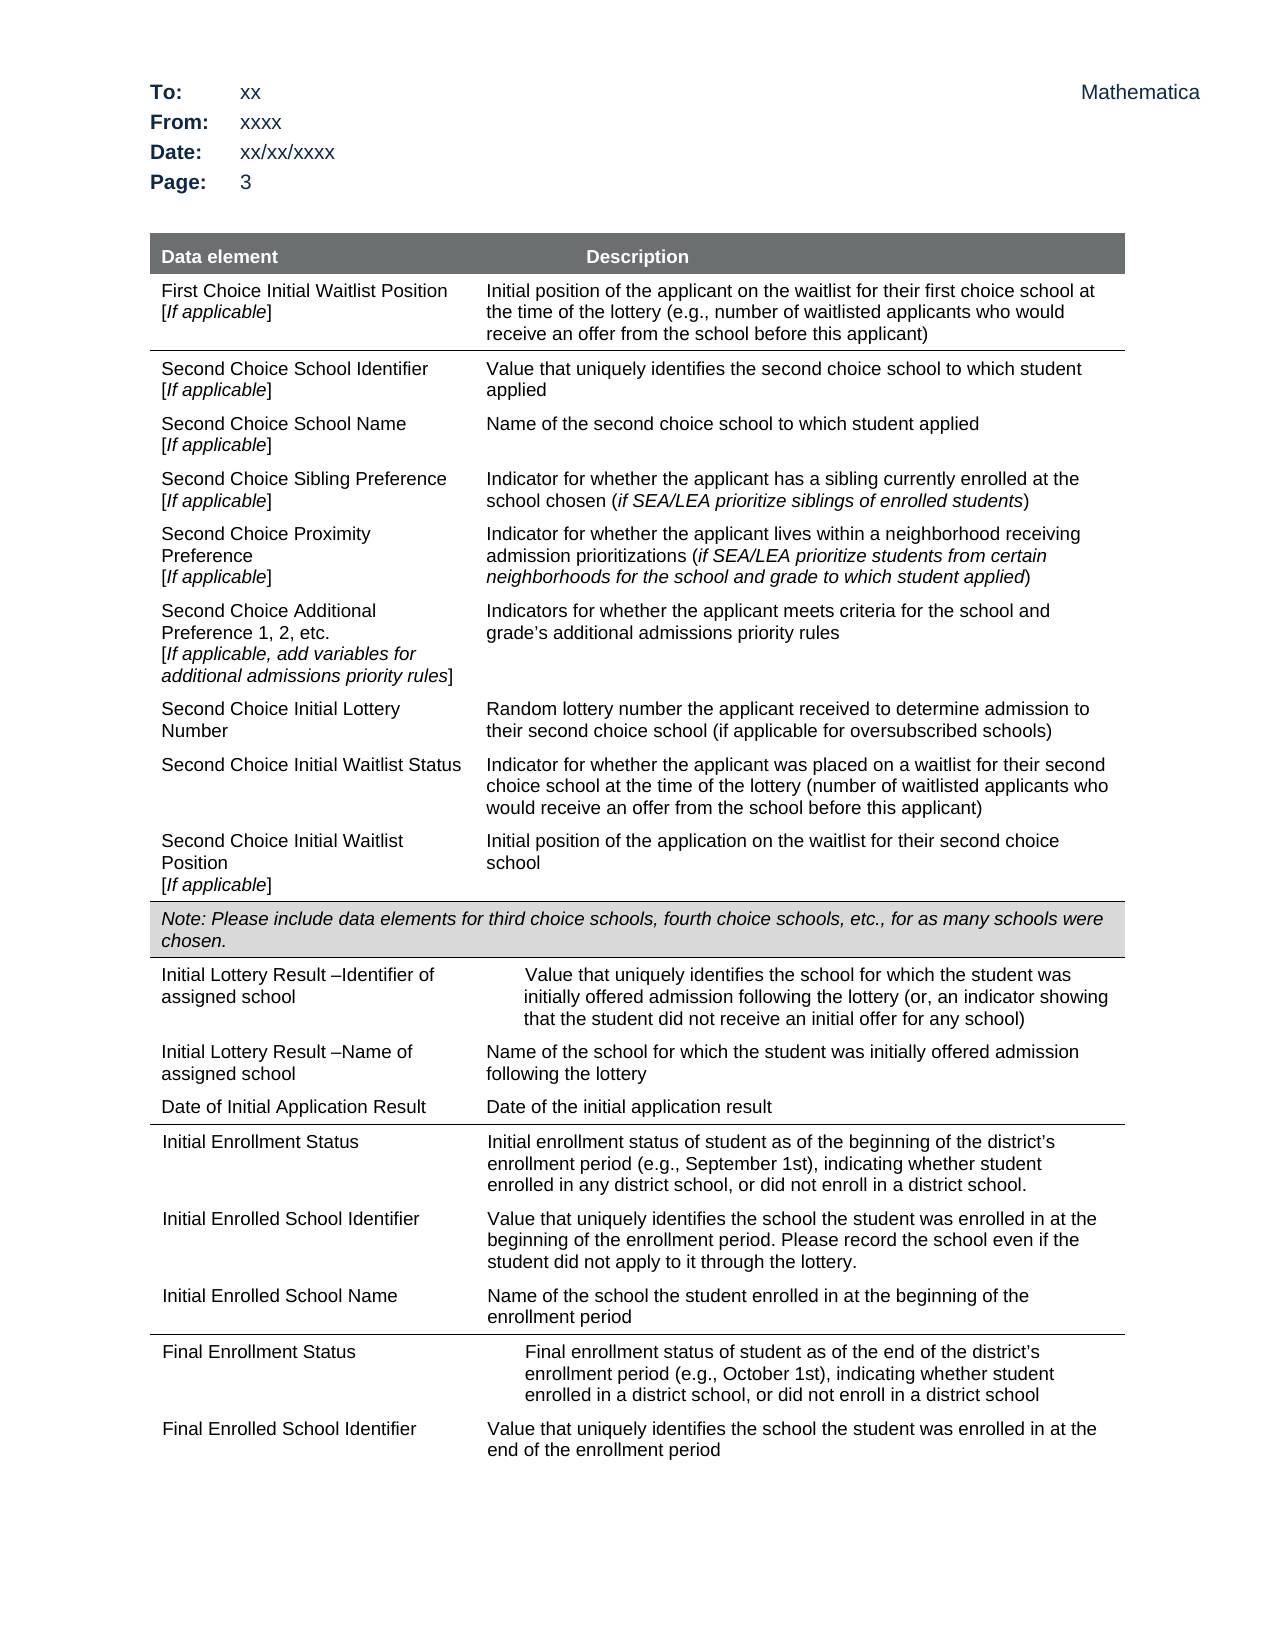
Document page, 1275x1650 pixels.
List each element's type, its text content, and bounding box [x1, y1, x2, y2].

table_cell Final enrollment status of student as of the end of the district’s enrollment period (e.g., October 1st), indicating whether student enrolled in a district school, or did not enroll in a district school [475, 1335, 1125, 1411]
table_cell Note: Please include data elements for third choice schools, fourth choice schools, etc., for as many schools were chosen. [150, 902, 1125, 957]
table_cell Initial Lottery Result –Name of assigned school [150, 1035, 475, 1090]
table_cell Indicators for whether the applicant meets criteria for the school and grade’s additional admissions priority rules [475, 594, 1125, 692]
table_cell Indicator for whether the applicant has a sibling currently enrolled at the school chosen (if SEA/LEA prioritize siblings of enrolled students) [475, 462, 1125, 517]
table_cell Name of the school the student enrolled in at the beginning of the enrollment period [475, 1279, 1125, 1334]
table_cell Second Choice Sibling Preference [If applicable] [150, 462, 475, 517]
table_cell Second Choice School Identifier [If applicable] [150, 351, 475, 407]
table_cell Initial position of the application on the waitlist for their second choice school [475, 824, 1125, 901]
table_cell Value that uniquely identifies the school the student was enrolled in at the beginning of the enrollment period. Please record the school even if the student did not apply to it through the lottery. [475, 1202, 1125, 1278]
table_cell Final Enrollment Status [150, 1335, 475, 1411]
table_cell Initial Lottery Result –Identifier of assigned school [150, 958, 475, 1035]
table_cell Value that uniquely identifies the school the student was enrolled in at the end of the enrollment period [475, 1411, 1125, 1467]
table_cell Indicator for whether the applicant was placed on a waitlist for their second choice school at the time of the lottery (number of waitlisted applicants who would receive an offer from the school before this applicant) [475, 748, 1125, 824]
table_header Description [475, 233, 800, 274]
table_cell Initial Enrollment Status [150, 1125, 475, 1202]
table_cell Initial enrollment status of student as of the beginning of the district’s enrollment period (e.g., September 1st), indicating whether student enrolled in any district school, or did not enroll in a district school. [475, 1125, 1125, 1202]
table_cell Second Choice School Name [If applicable] [150, 407, 475, 462]
table_cell Name of the school for which the student was initially offered admission following the lottery [475, 1035, 1125, 1090]
table_cell Second Choice Initial Waitlist Status [150, 748, 475, 824]
table_cell Value that uniquely identifies the second choice school to which student applied [475, 351, 1125, 407]
table_cell Final Enrolled School Identifier [150, 1411, 475, 1467]
table_cell Second Choice Proximity Preference [If applicable] [150, 517, 475, 594]
table_cell Second Choice Initial Waitlist Position [If applicable] [150, 824, 475, 901]
table_cell Indicator for whether the applicant lives within a neighborhood receiving admission prioritizations (if SEA/LEA prioritize students from certain neighborhoods for the school and grade to which student applied) [475, 517, 1125, 594]
table_cell Date of the initial application result [475, 1090, 1125, 1124]
table_cell Initial Enrolled School Identifier [150, 1202, 475, 1278]
table_header [800, 233, 1125, 274]
table_cell Name of the second choice school to which student applied [475, 407, 1125, 462]
table_cell First Choice Initial Waitlist Position [If applicable] [150, 274, 475, 350]
table_cell Date of Initial Application Result [150, 1090, 475, 1124]
table_cell Second Choice Additional Preference 1, 2, etc. [If applicable, add variables for additional admissions priority rules] [150, 594, 475, 692]
table_cell Initial position of the applicant on the waitlist for their first choice school at the time of the lottery (e.g., number of waitlisted applicants who would receive an offer from the school before this applicant) [475, 274, 1125, 350]
table_cell Random lottery number the applicant received to determine admission to their second choice school (if applicable for oversubscribed schools) [475, 692, 1125, 747]
table_cell Second Choice Initial Lottery Number [150, 692, 475, 747]
table_cell Value that uniquely identifies the school for which the student was initially offered admission following the lottery (or, an indicator showing that the student did not receive an initial offer for any school) [475, 958, 1125, 1035]
table_header Data element [150, 233, 475, 274]
table_cell Initial Enrolled School Name [150, 1279, 475, 1334]
